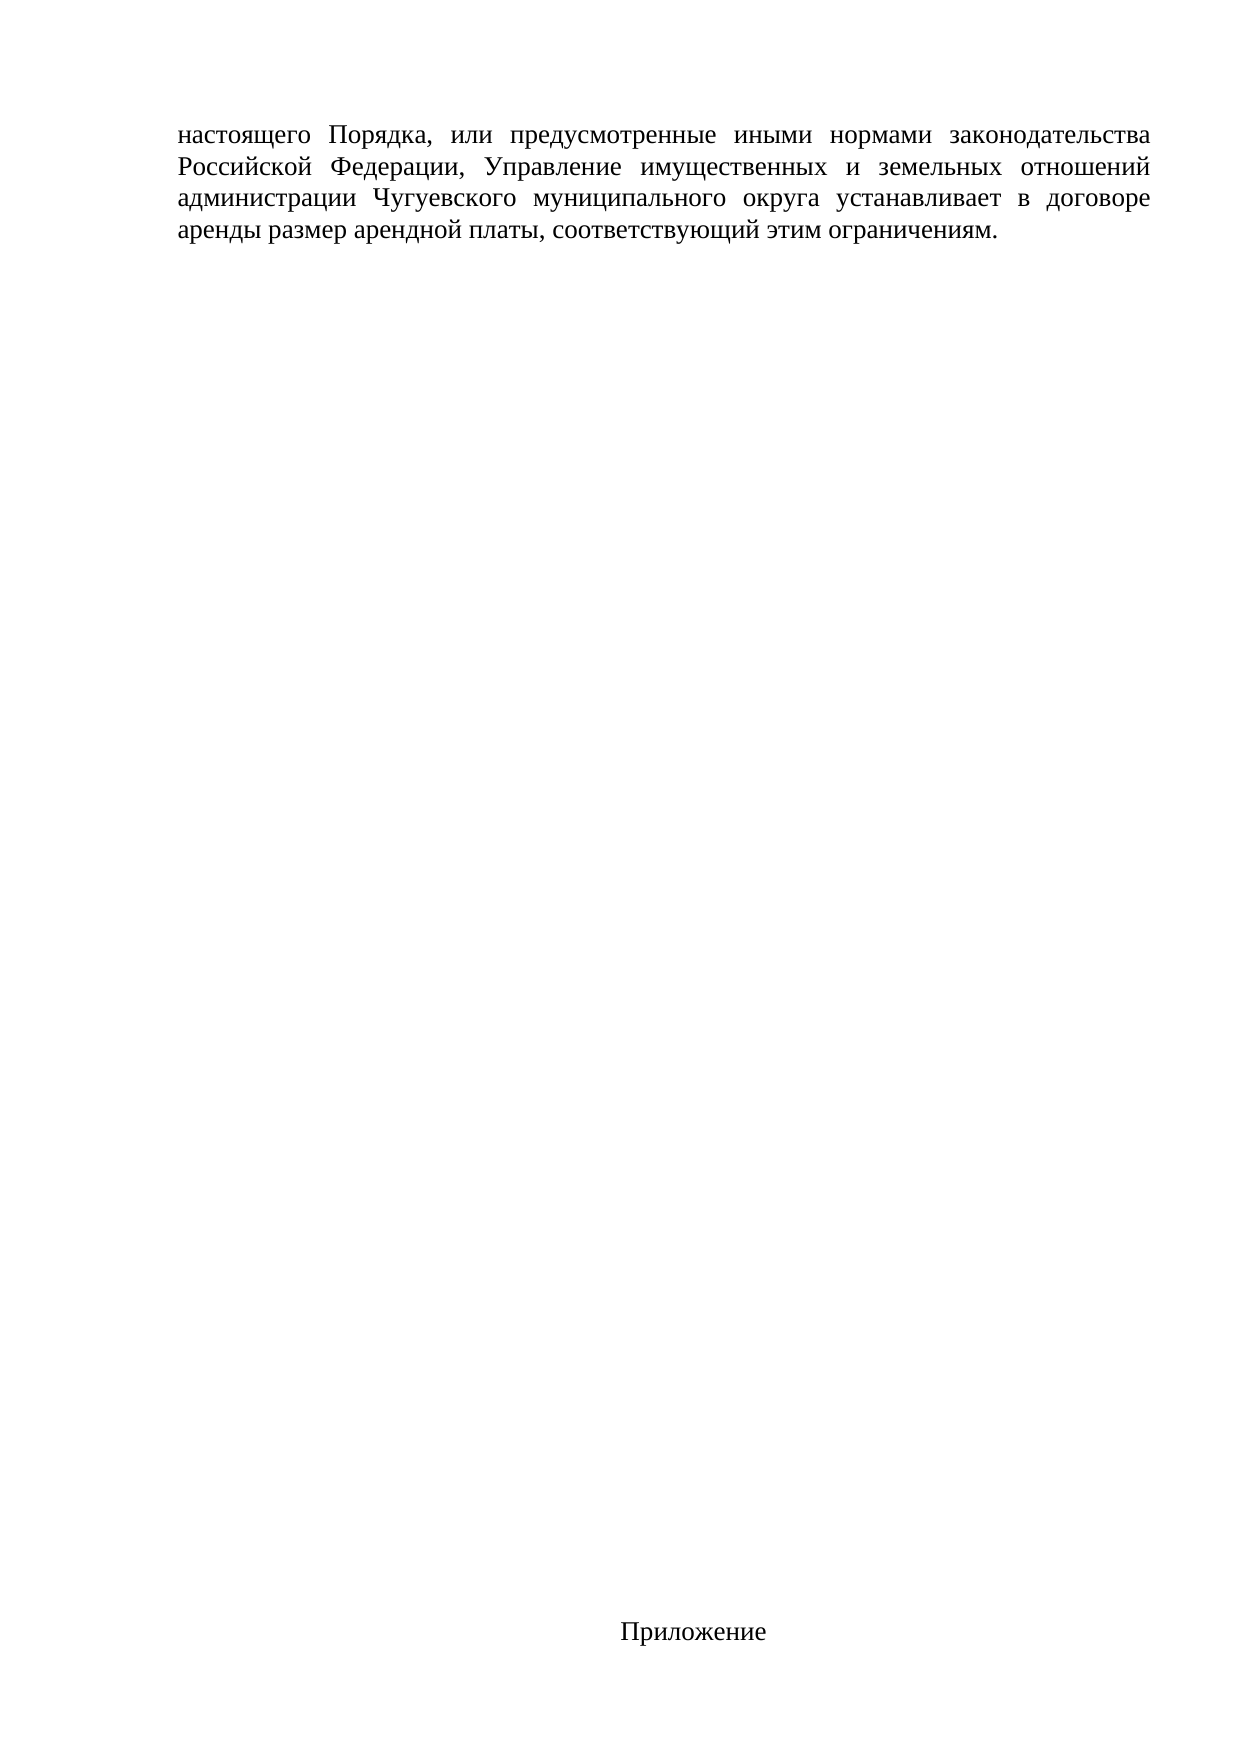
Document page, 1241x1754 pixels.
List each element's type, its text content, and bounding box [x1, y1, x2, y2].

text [177, 118, 1152, 244]
text Приложение [620, 1614, 1152, 1646]
